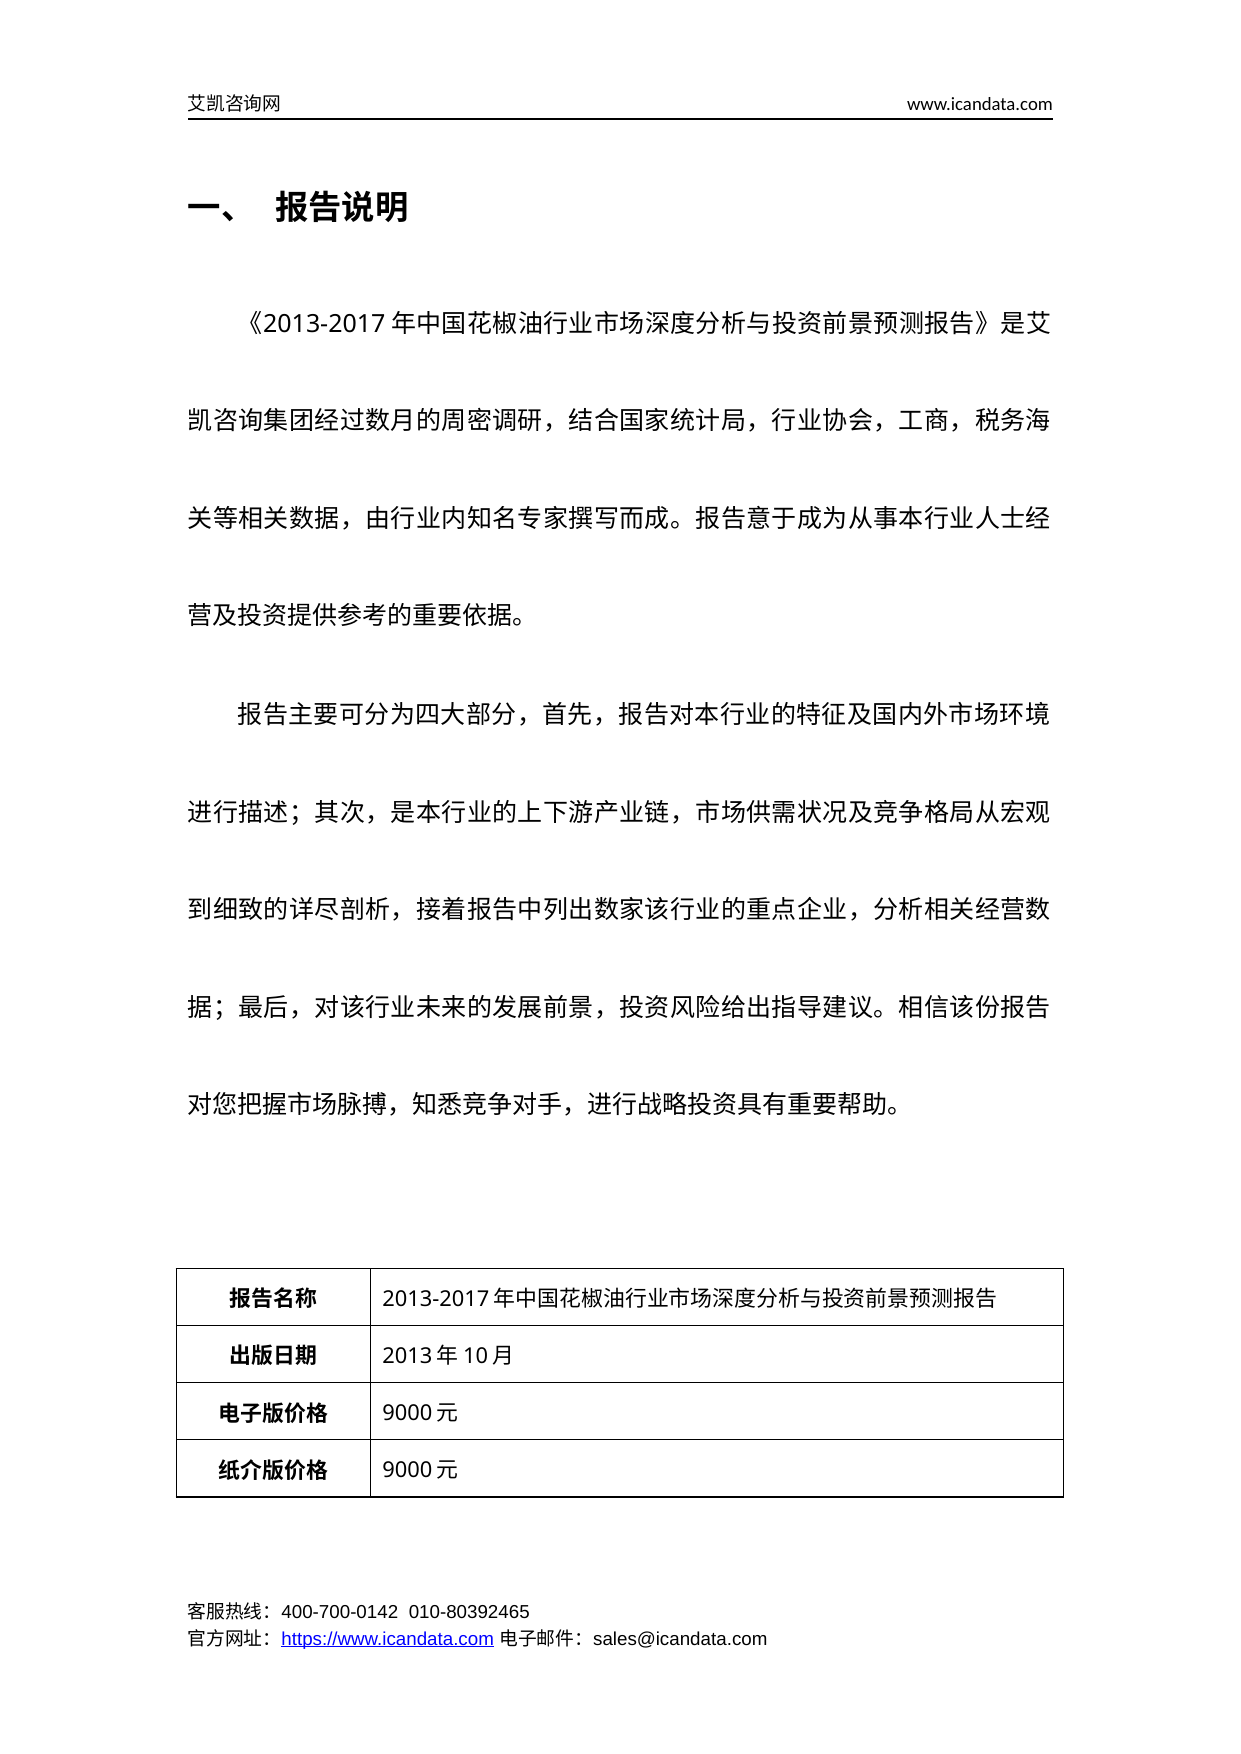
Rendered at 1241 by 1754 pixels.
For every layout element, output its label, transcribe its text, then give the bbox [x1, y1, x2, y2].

table_cell 9000元 [371, 1440, 1063, 1496]
table_cell 9000元 [371, 1383, 1063, 1439]
table_header 报告名称 [177, 1269, 370, 1325]
table_cell 纸介版价格 [177, 1440, 370, 1496]
text 报告主要可分为四大部分，首先，报告对本行业的特征及国内外市场环境进行描述；其次，是本行业的上下游产业链，市场供需状况及竞争格局从宏观到细致的详尽剖析，接着报告中列出数家该行业的重点企业，分析相关经营数据；最后，对该行业未来的发展前景，投资风险给出指导建议。相信该份报告对您把握市场脉搏，知悉竞争对手，进行战略投资具有重要帮助。 [187, 681, 1053, 1136]
table_cell 出版日期 [177, 1326, 370, 1382]
table_header 2013-2017年中国花椒油行业市场深度分析与投资前景预测报告 [371, 1269, 1063, 1325]
table_cell 电子版价格 [177, 1383, 370, 1439]
subtitle 报告说明 [187, 172, 1053, 237]
table_cell 2013年10月 [371, 1326, 1063, 1382]
text 《2013-2017年中国花椒油行业市场深度分析与投资前景预测报告》是艾凯咨询集团经过数月的周密调研，结合国家统计局，行业协会，工商，税务海关等相关数据，由行业内知名专家撰写而成。报告意于成为从事本行业人士经营及投资提供参考的重要依据。 [187, 289, 1053, 646]
